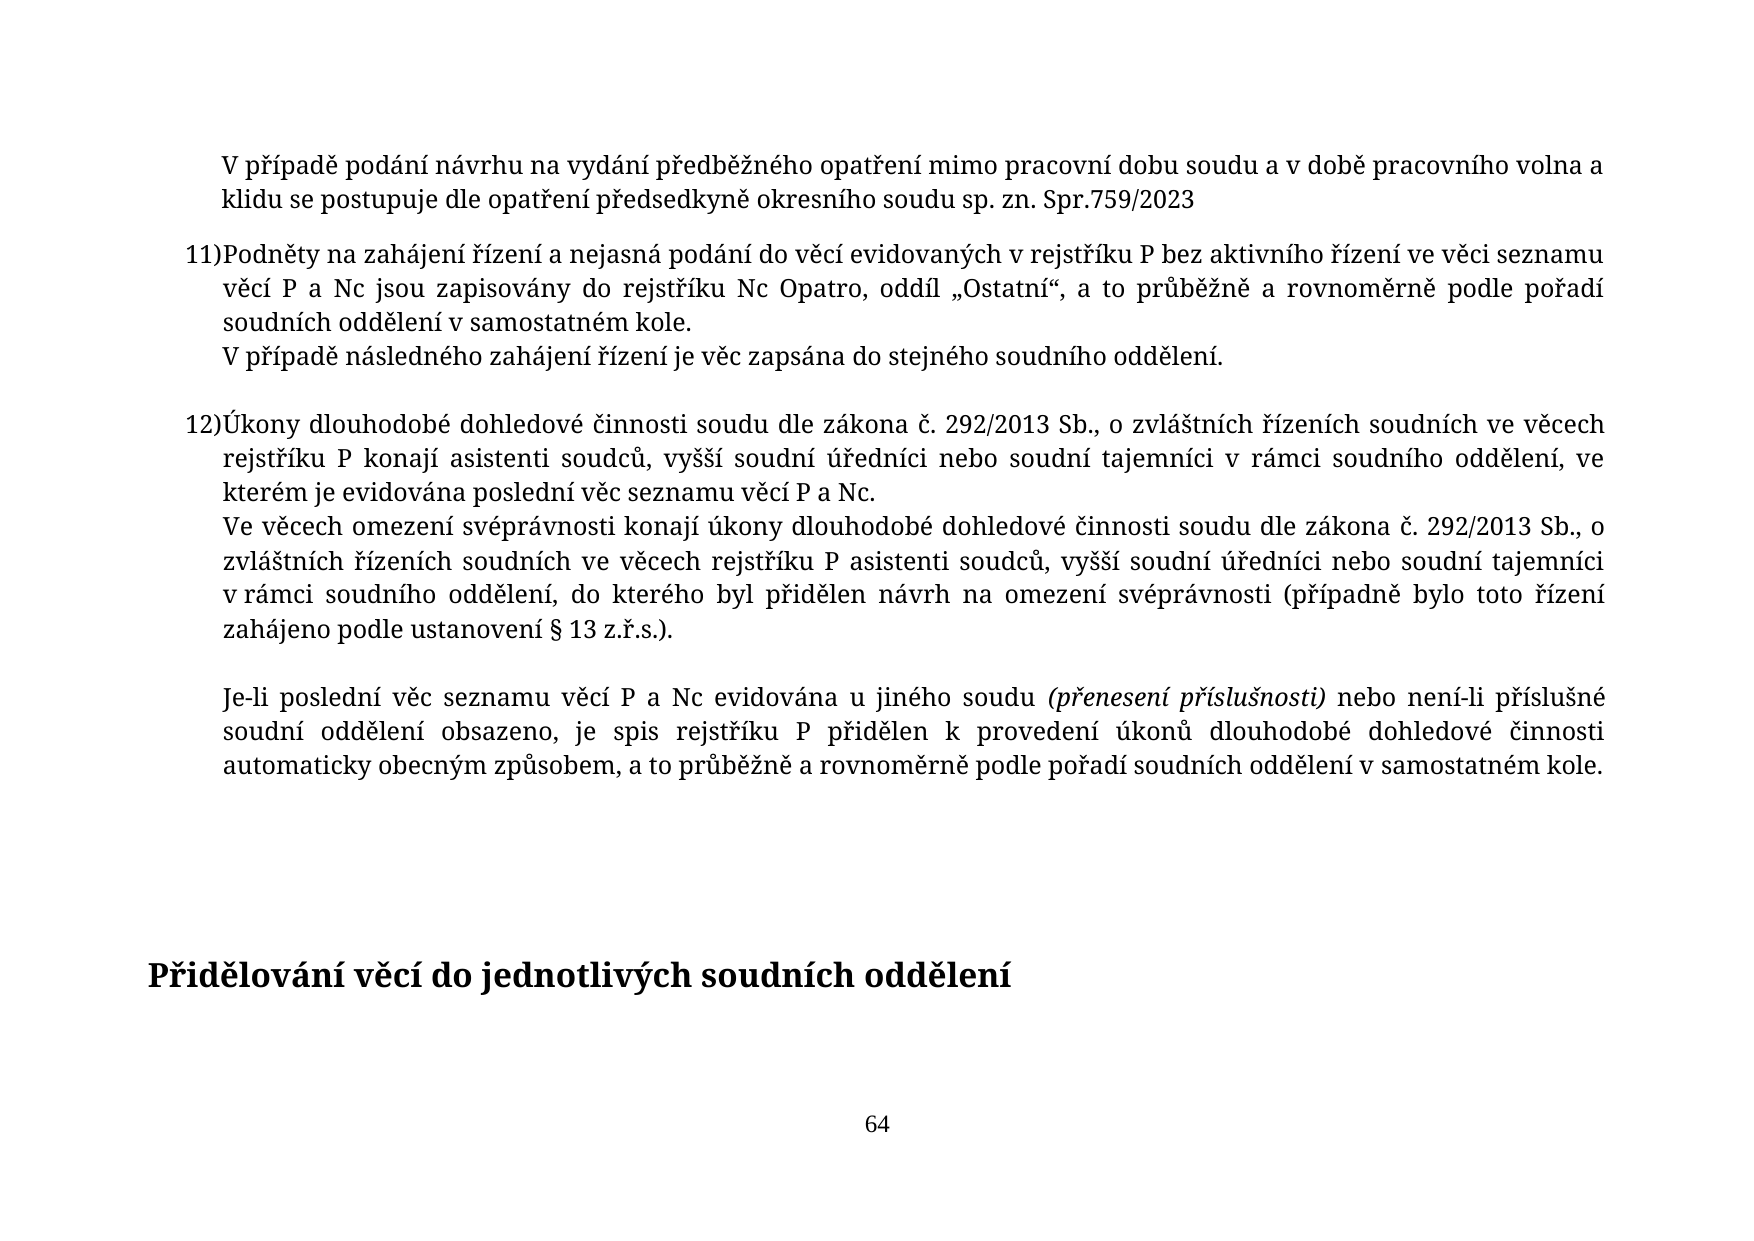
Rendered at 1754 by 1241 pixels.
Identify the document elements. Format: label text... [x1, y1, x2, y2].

text V případě podání návrhu na vydání předběžného opatření mimo pracovní dobu soudu a v době pracovního volna a klidu se postupuje dle opatření předsedkyně okresního soudu sp. zn. Spr.759/2023 [221, 148, 1606, 216]
list Ve věcech omezení svéprávnosti konají úkony dlouhodobé dohledové činnosti soudu dle zákona č. 292/2013 Sb., o zvláštních řízeních soudních ve věcech rejstříku P asistenti soudců, vyšší soudní úředníci nebo soudní tajemníci v rámci soudního oddělení, do kterého byl přidělen návrh na omezení svéprávnosti (případně bylo toto řízení zahájeno podle ustanovení § 13 z.ř.s.). [223, 509, 1606, 645]
list V případě následného zahájení řízení je věc zapsána do stejného soudního oddělení. [222, 339, 1606, 373]
list Podněty na zahájení řízení a nejasná podání do věcí evidovaných v rejstříku P bez aktivního řízení ve věci seznamu věcí P a Nc jsou zapisovány do rejstříku Nc Opatro, oddíl „Ostatní“, a to průběžně a rovnoměrně podle pořadí soudních oddělení v samostatném kole. [185, 237, 1606, 339]
list Úkony dlouhodobé dohledové činnosti soudu dle zákona č. 292/2013 Sb., o zvláštních řízeních soudních ve věcech rejstříku P konají asistenti soudců, vyšší soudní úředníci nebo soudní tajemníci v rámci soudního oddělení, ve kterém je evidována poslední věc seznamu věcí P a Nc. [185, 407, 1606, 509]
list Je-li poslední věc seznamu věcí P a Nc evidována u jiného soudu (přenesení příslušnosti) nebo není-li příslušné soudní oddělení obsazeno, je spis rejstříku P přidělen k provedení úkonů dlouhodobé dohledové činnosti automaticky obecným způsobem, a to průběžně a rovnoměrně podle pořadí soudních oddělení v samostatném kole. [223, 679, 1606, 782]
text Přidělování věcí do jednotlivých soudních oddělení [148, 952, 1606, 997]
